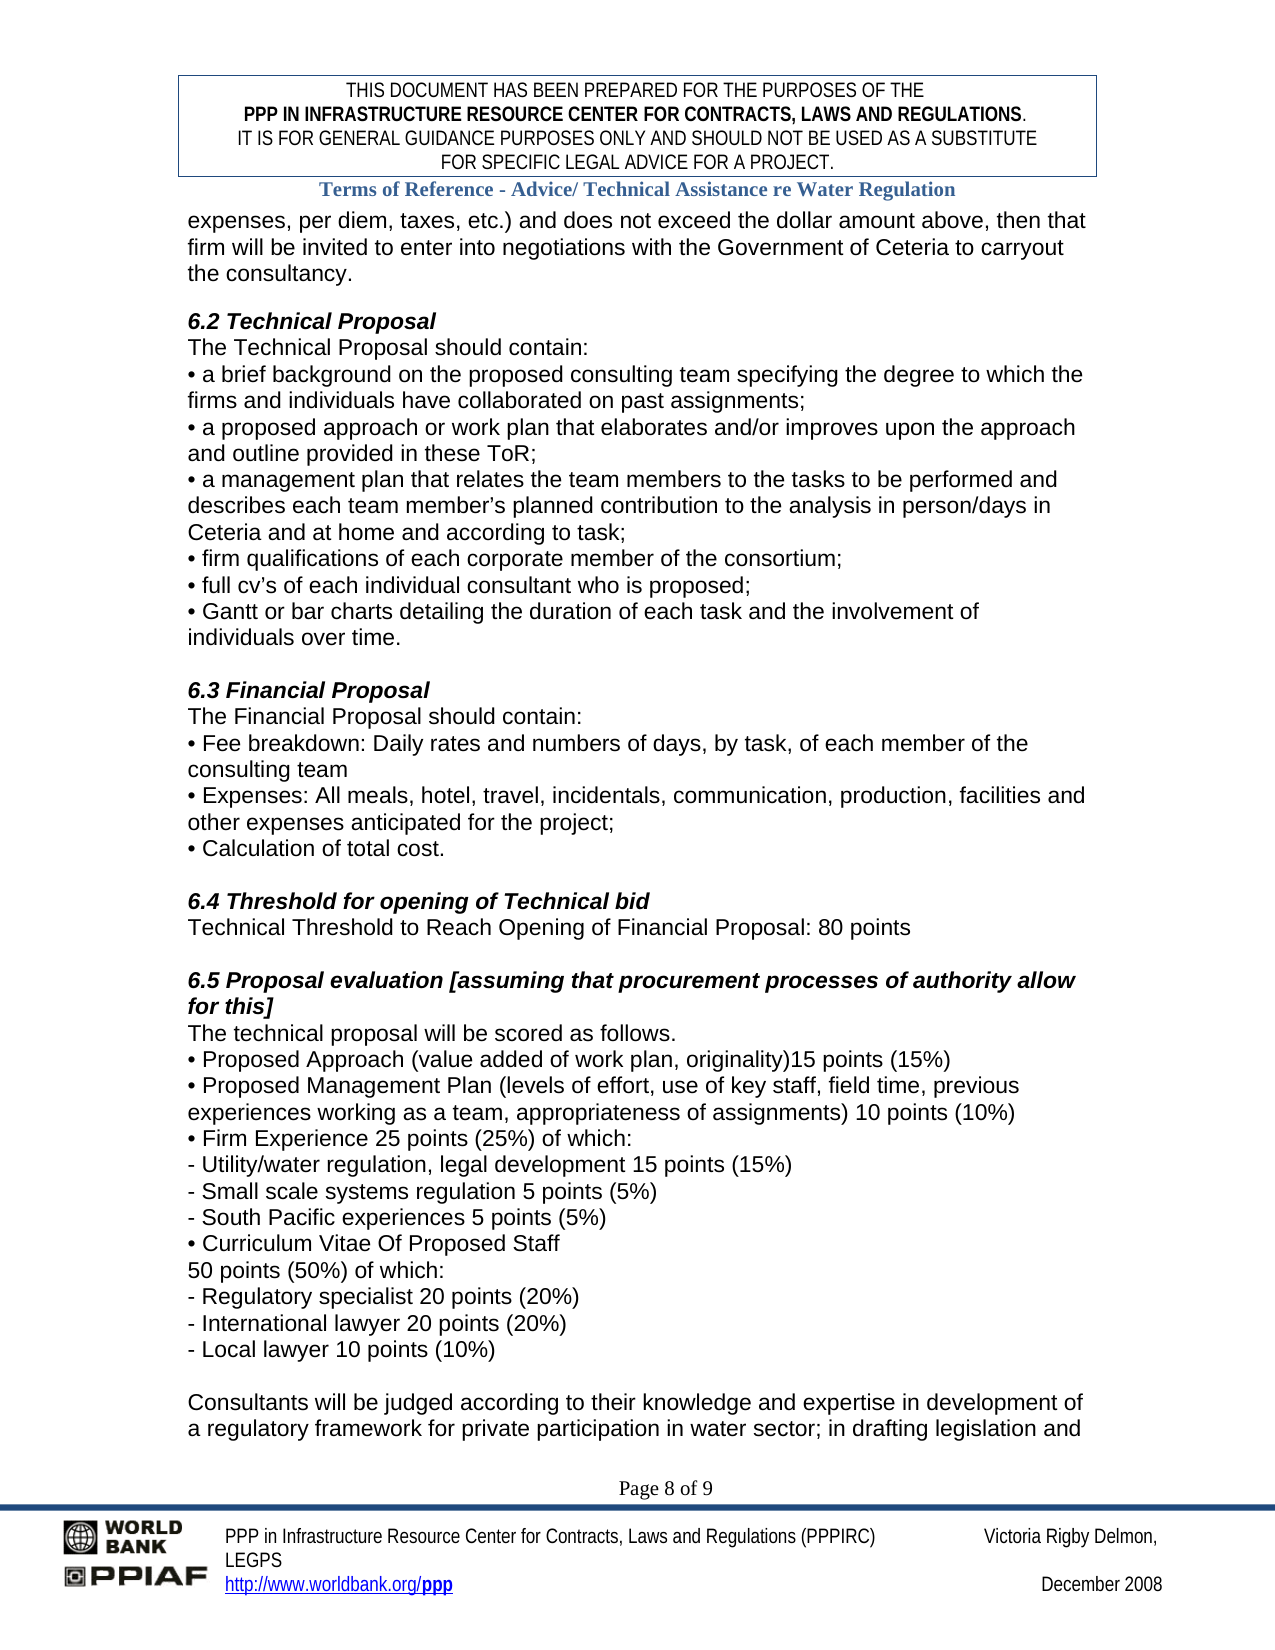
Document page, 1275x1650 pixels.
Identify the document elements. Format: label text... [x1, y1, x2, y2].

text • Proposed Approach (value added of work plan, originality)15 points (15%) [187, 1046, 1087, 1072]
text - International lawyer 20 points (20%) [187, 1309, 1087, 1336]
text 50 points (50%) of which: [187, 1257, 1087, 1283]
text • a brief background on the proposed consulting team specifying the degree to which the firms and individuals have collaborated on past assignments; [187, 361, 1087, 413]
text • Proposed Management Plan (levels of effort, use of key staff, field time, previous experiences working as a team, appropriateness of assignments) 10 points (10%) [187, 1072, 1087, 1125]
text - South Pacific experiences 5 points (5%) [187, 1204, 1087, 1230]
text • Firm Experience 25 points (25%) of which: [187, 1125, 1087, 1151]
text • Calculation of total cost. [187, 835, 1087, 861]
text The Financial Proposal should contain: [187, 703, 1087, 730]
text - Local lawyer 10 points (10%) [187, 1336, 1087, 1362]
text • Fee breakdown: Daily rates and numbers of days, by task, of each member of the consulting team [187, 730, 1087, 782]
text 6.5 Proposal evaluation [assuming that procurement processes of authority allow for this] [187, 967, 1087, 1019]
text • Curriculum Vitae Of Proposed Staff [187, 1230, 1087, 1257]
text • Gantt or bar charts detailing the duration of each task and the involvement of individuals over time. [187, 598, 1087, 651]
text 6.4 Threshold for opening of Technical bid [187, 888, 1087, 914]
text 6.2 Technical Proposal [187, 308, 1087, 334]
text Technical Threshold to Reach Opening of Financial Proposal: 80 points [187, 914, 1087, 941]
text The Technical Proposal should contain: [187, 334, 1087, 361]
text - Small scale systems regulation 5 points (5%) [187, 1178, 1087, 1204]
text - Utility/water regulation, legal development 15 points (15%) [187, 1151, 1087, 1178]
text • full cv’s of each individual consultant who is proposed; [187, 572, 1087, 598]
picture [56, 1517, 216, 1588]
text The technical proposal will be scored as follows. [187, 1019, 1087, 1046]
text 6.3 Financial Proposal [187, 677, 1087, 703]
text • a proposed approach or work plan that elaborates and/or improves upon the approach and outline provided in these ToR; [187, 413, 1087, 466]
text • a management plan that relates the team members to the tasks to be performed and describes each team member’s planned contribution to the analysis in person/days in Ceteria and at home and according to task; [187, 466, 1087, 545]
text • firm qualifications of each corporate member of the consortium; [187, 545, 1087, 572]
text - Regulatory specialist 20 points (20%) [187, 1283, 1087, 1309]
text • Expenses: All meals, hotel, travel, incidentals, communication, production, facilities and other expenses anticipated for the project; [187, 782, 1087, 835]
